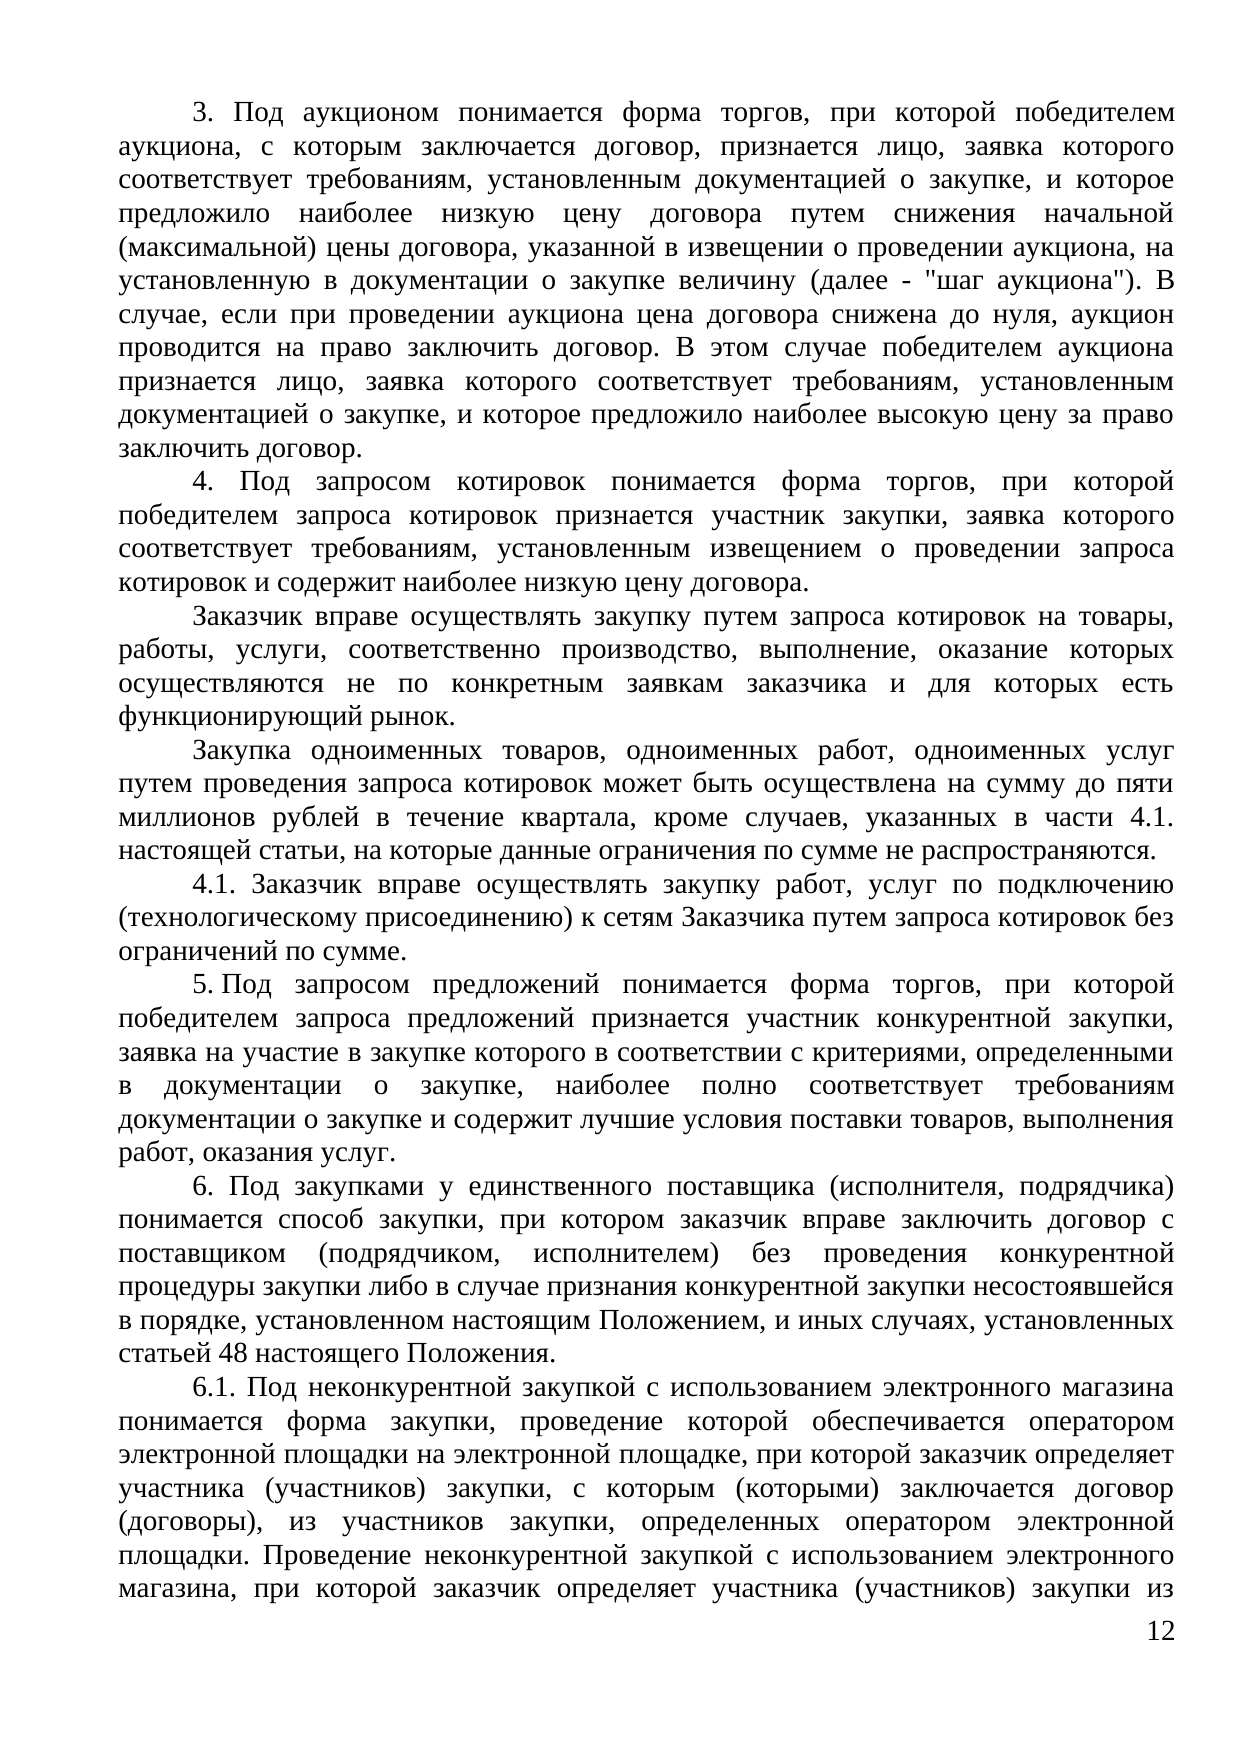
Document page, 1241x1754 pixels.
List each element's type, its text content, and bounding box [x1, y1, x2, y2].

text 4.1. Заказчик вправе осуществлять закупку работ, услуг по подключению (технологическому присоединению) к сетям Заказчика путем запроса котировок без ограничений по сумме. [118, 866, 1175, 967]
text Заказчик вправе осуществлять закупку путем запроса котировок на товары, работы, услуги, соответственно производство, выполнение, оказание которых осуществляются не по конкретным заявкам заказчика и для которых есть функционирующий рынок. [118, 598, 1175, 732]
text Закупка одноименных товаров, одноименных работ, одноименных услуг путем проведения запроса котировок может быть осуществлена на сумму до пяти миллионов рублей в течение квартала, кроме случаев, указанных в части 4.1. настоящей статьи, на которые данные ограничения по сумме не распространяются. [118, 732, 1175, 866]
text 5. Под запросом предложений понимается форма торгов, при которой победителем запроса предложений признается участник конкурентной закупки, заявка на участие в закупке которого в соответствии с критериями, определенными в документации о закупке, наиболее полно соответствует требованиям документации о закупке и содержит лучшие условия поставки товаров, выполнения работ, оказания услуг. [118, 967, 1175, 1168]
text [118, 1369, 1175, 1604]
text 4. Под запросом котировок понимается форма торгов, при которой победителем запроса котировок признается участник закупки, заявка которого соответствует требованиям, установленным извещением о проведении запроса котировок и содержит наиболее низкую цену договора. [118, 463, 1175, 598]
text 6. Под закупками у единственного поставщика (исполнителя, подрядчика) понимается способ закупки, при котором заказчик вправе заключить договор с поставщиком (подрядчиком, исполнителем) без проведения конкурентной процедуры закупки либо в случае признания конкурентной закупки несостоявшейся в порядке, установленном настоящим Положением, и иных случаях, установленных статьей 48 настоящего Положения. [118, 1168, 1175, 1369]
text 3. Под аукционом понимается форма торгов, при которой победителем аукциона, с которым заключается договор, признается лицо, заявка которого соответствует требованиям, установленным документацией о закупке, и которое предложило наиболее низкую цену договора путем снижения начальной (максимальной) цены договора, указанной в извещении о проведении аукциона, на установленную в документации о закупке величину (далее - "шаг аукциона"). В случае, если при проведении аукциона цена договора снижена до нуля, аукцион проводится на право заключить договор. В этом случае победителем аукциона признается лицо, заявка которого соответствует требованиям, установленным документацией о закупке, и которое предложило наиболее высокую цену за право заключить договор. [118, 94, 1175, 463]
